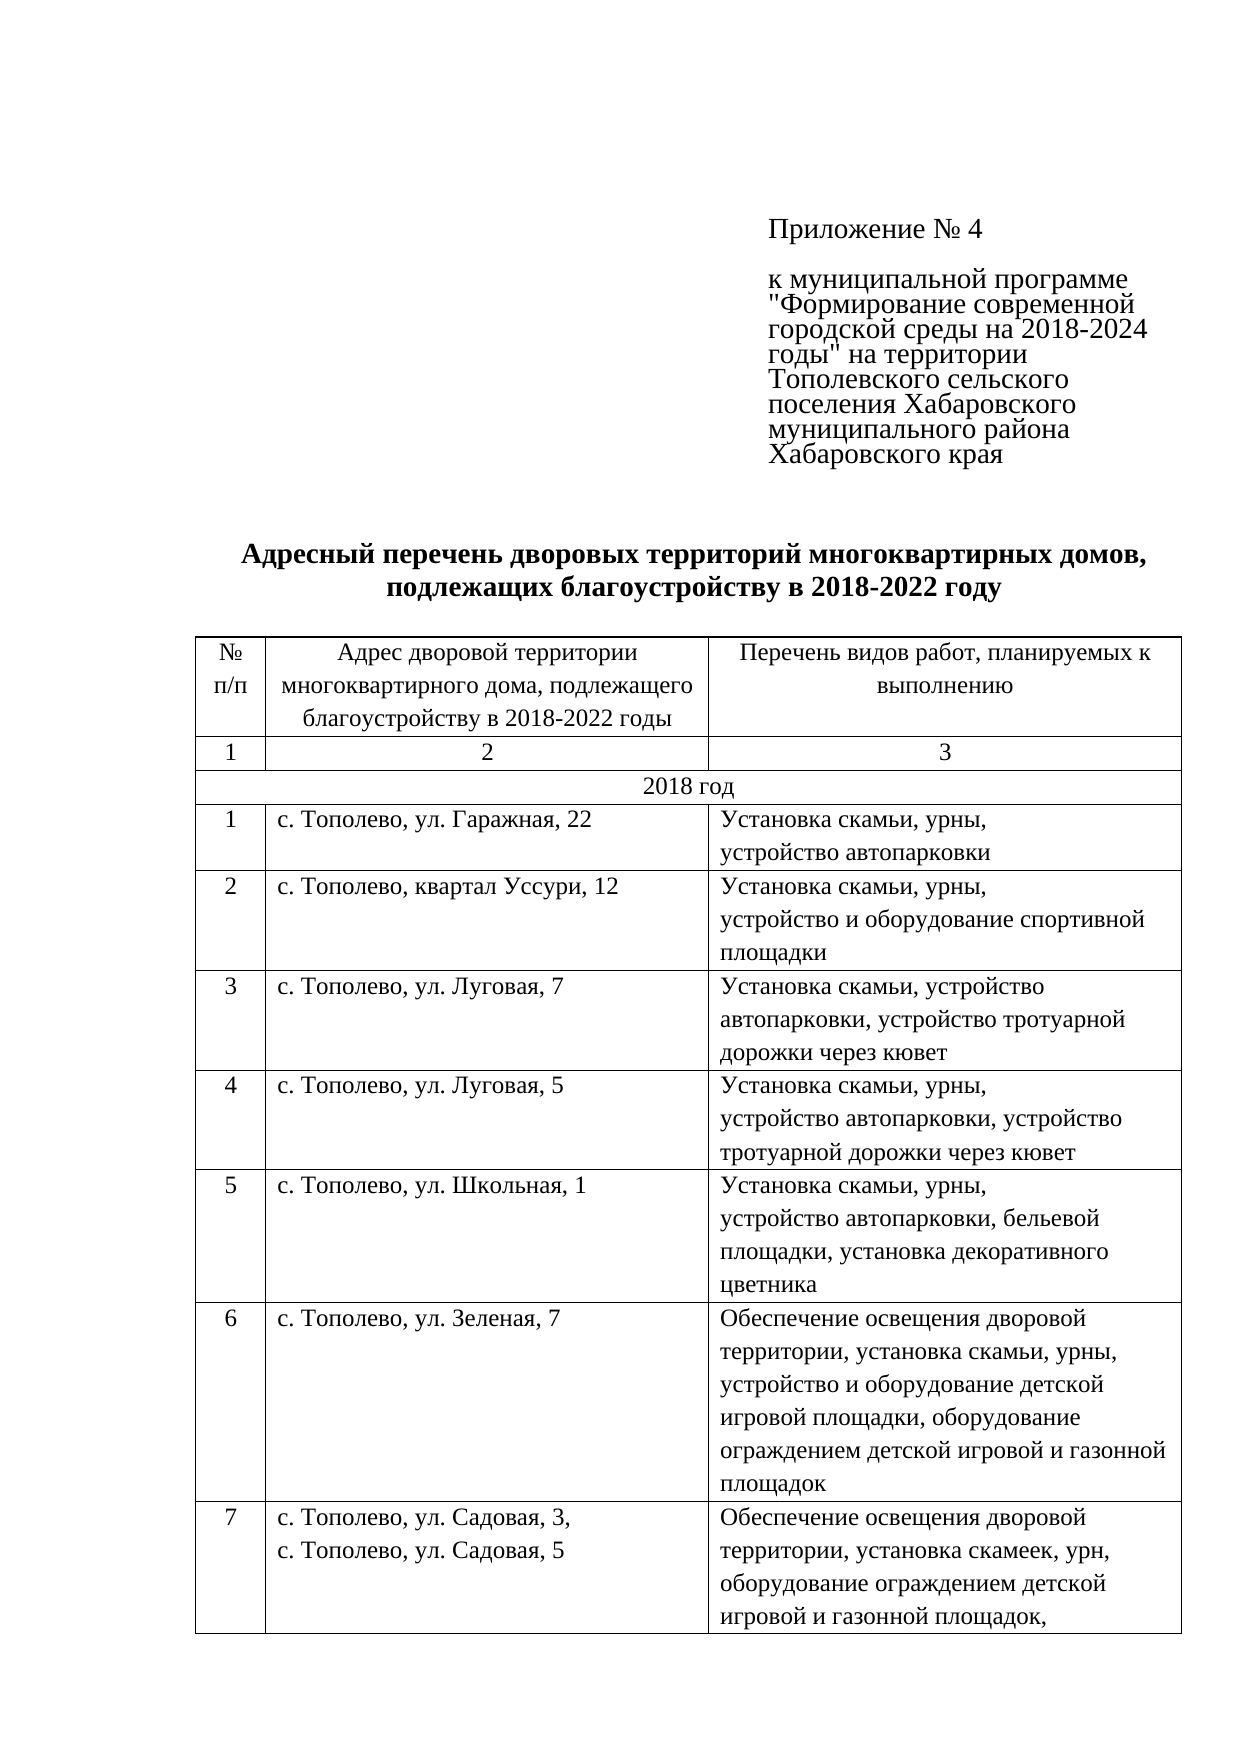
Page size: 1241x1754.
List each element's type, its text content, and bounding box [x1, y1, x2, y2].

text Хабаровского края [768, 444, 1181, 469]
text Адресный перечень дворовых территорий многоквартирных домов, подлежащих благоустройству в 2018-2022 году [207, 536, 1181, 603]
table_cell 6 [196, 1303, 265, 1501]
text Приложение № 4 [768, 219, 1181, 244]
table_cell 4 [196, 1071, 265, 1169]
table_cell с. Тополево, ул. Луговая, 7 [266, 971, 708, 1069]
table_cell Установка скамьи, урны, устройство автопарковки, устройство тротуарной дорожки через кювет [709, 1071, 1181, 1169]
table_cell 1 [196, 737, 265, 770]
table_cell с. Тополево, ул. Гаражная, 22 [266, 805, 708, 870]
table_cell 3 [709, 737, 1181, 770]
table_cell Установка скамьи, урны, устройство автопарковки [709, 805, 1181, 870]
table_cell с. Тополево, ул. Луговая, 5 [266, 1071, 708, 1169]
table_cell 2018 год [196, 771, 1181, 803]
text муниципального района [768, 419, 1181, 444]
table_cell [709, 1502, 1181, 1633]
table_header № п/п [196, 638, 265, 736]
text городской среды на 2018-2024 годы" на территории [768, 319, 1181, 369]
table_cell 2 [266, 737, 708, 770]
table_cell 7 [196, 1502, 265, 1633]
table_cell Установка скамьи, урны, устройство и оборудование спортивной площадки [709, 871, 1181, 970]
table_cell Обеспечение освещения дворовой территории, установка скамьи, урны, устройство и оборудование детской игровой площадки, оборудование ограждением детской игровой и газонной площадок [709, 1303, 1181, 1501]
text к муниципальной программе [768, 269, 1181, 294]
table_cell с. Тополево, квартал Уссури, 12 [266, 871, 708, 970]
text "Формирование современной [768, 294, 1181, 319]
table_cell 5 [196, 1170, 265, 1302]
table_header Адрес дворовой территории многоквартирного дома, подлежащего благоустройству в 2018-2022 годы [266, 638, 708, 736]
table_cell 3 [196, 971, 265, 1069]
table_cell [266, 1502, 708, 1633]
table_cell с. Тополево, ул. Зеленая, 7 [266, 1303, 708, 1501]
text поселения Хабаровского [768, 394, 1181, 419]
table_cell Установка скамьи, урны, устройство автопарковки, бельевой площадки, установка декоративного цветника [709, 1170, 1181, 1302]
table_cell Установка скамьи, устройство автопарковки, устройство тротуарной дорожки через кювет [709, 971, 1181, 1069]
text Тополевского сельского [768, 369, 1181, 394]
table_cell с. Тополево, ул. Школьная, 1 [266, 1170, 708, 1302]
table_header Перечень видов работ, планируемых к выполнению [709, 638, 1181, 736]
table_cell 1 [196, 805, 265, 870]
table_cell 2 [196, 871, 265, 970]
